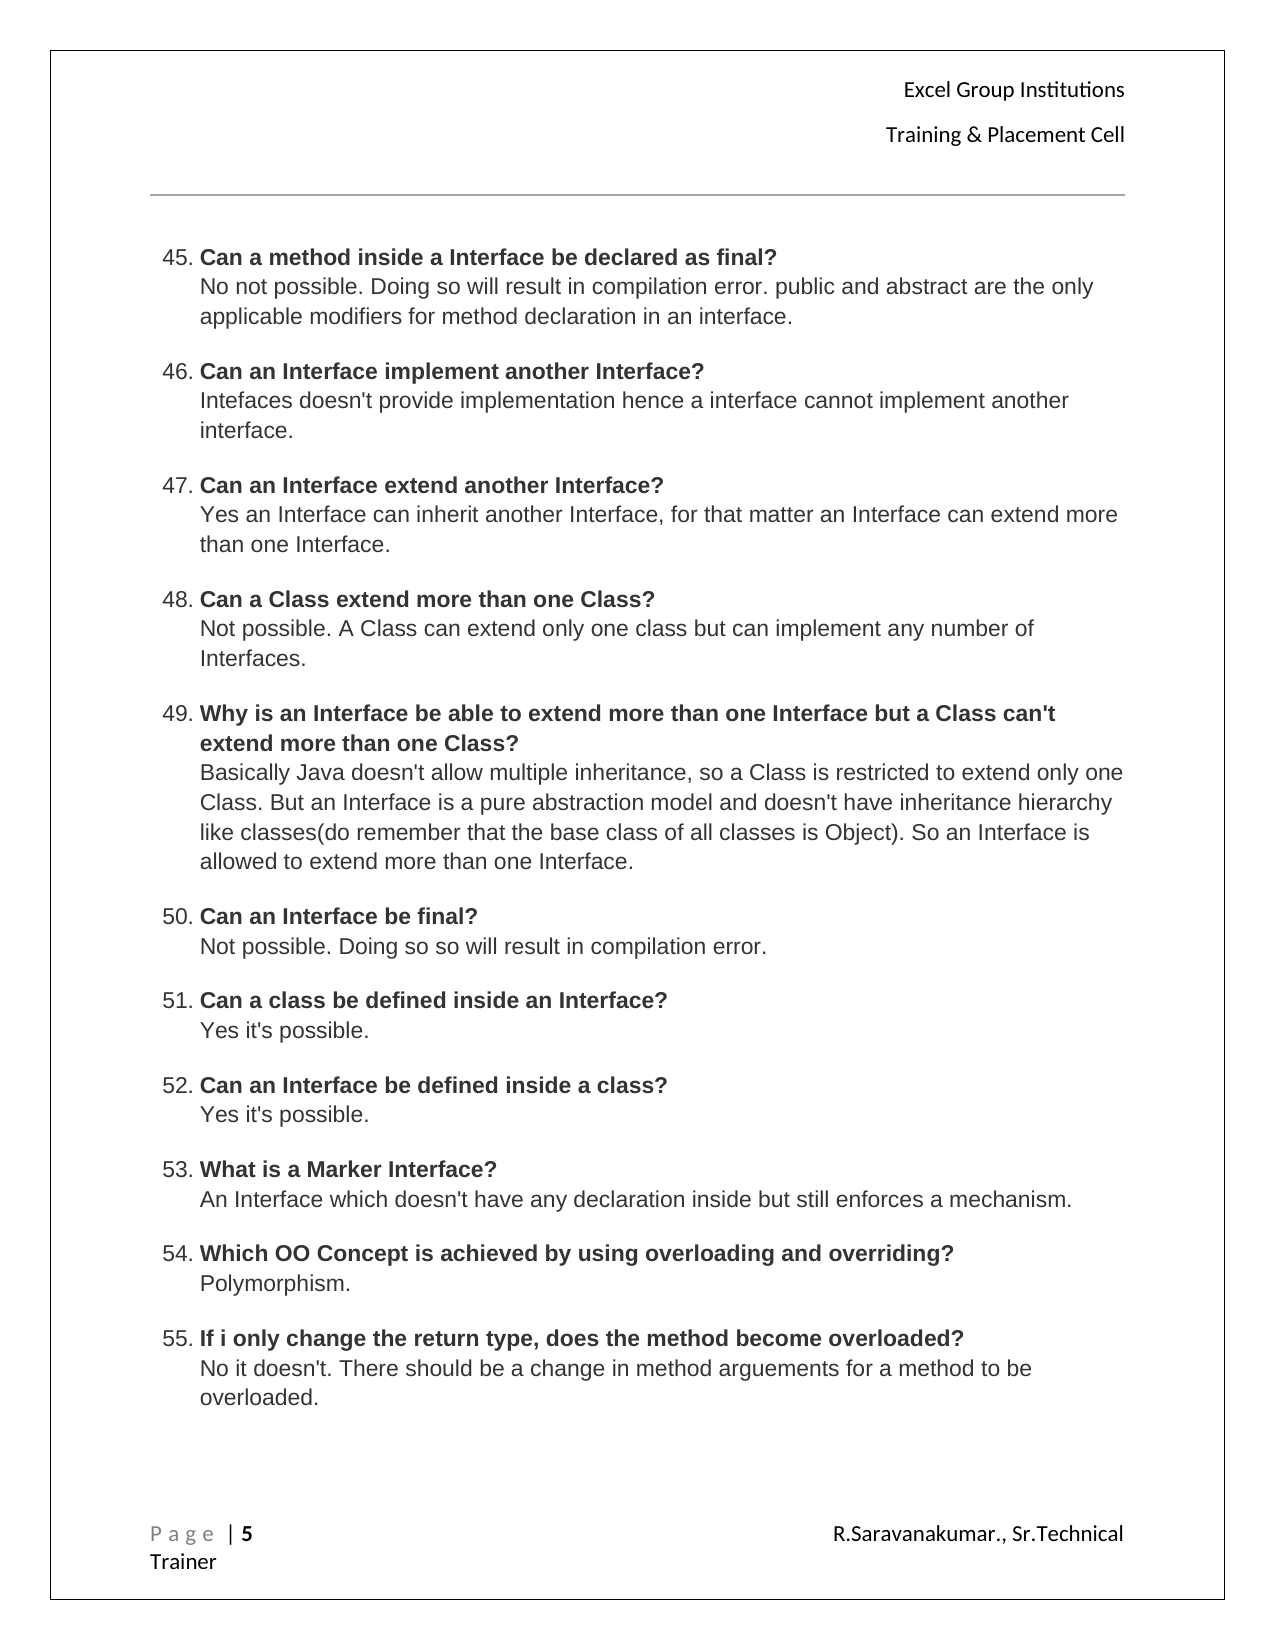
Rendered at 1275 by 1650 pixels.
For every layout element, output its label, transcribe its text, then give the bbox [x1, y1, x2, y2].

list Can a method inside a Interface be declared as final? No not possible. Doing so will result in compilation error. public and abstract are the only applicable modifiers for method declaration in an interface. [162, 240, 1125, 329]
list Can an Interface extend another Interface? Yes an Interface can inherit another Interface, for that matter an Interface can extend more than one Interface. [162, 468, 1125, 557]
list Can a class be defined inside an Interface? Yes it's possible. [162, 984, 1125, 1043]
list Which OO Concept is achieved by using overloading and overriding? Polymorphism. [162, 1237, 1125, 1296]
list Can an Interface be final? Not possible. Doing so so will result in compilation error. [162, 899, 1125, 959]
list Can a Class extend more than one Class? Not possible. A Class can extend only one class but can implement any number of Interfaces. [162, 582, 1125, 671]
list Can an Interface implement another Interface? Intefaces doesn't provide implementation hence a interface cannot implement another interface. [162, 354, 1125, 443]
list If i only change the return type, does the method become overloaded? No it doesn't. There should be a change in method arguements for a method to be overloaded. [162, 1321, 1125, 1411]
list Can an Interface be defined inside a class? Yes it's possible. [162, 1068, 1125, 1128]
list What is a Marker Interface? An Interface which doesn't have any declaration inside but still enforces a mechanism. [162, 1153, 1125, 1212]
list Why is an Interface be able to extend more than one Interface but a Class can't extend more than one Class? Basically Java doesn't allow multiple inheritance, so a Class is restricted to extend only one Class. But an Interface is a pure abstraction model and doesn't have inheritance hierarchy like classes(do remember that the base class of all classes is Object). So an Interface is allowed to extend more than one Interface. [162, 696, 1125, 874]
